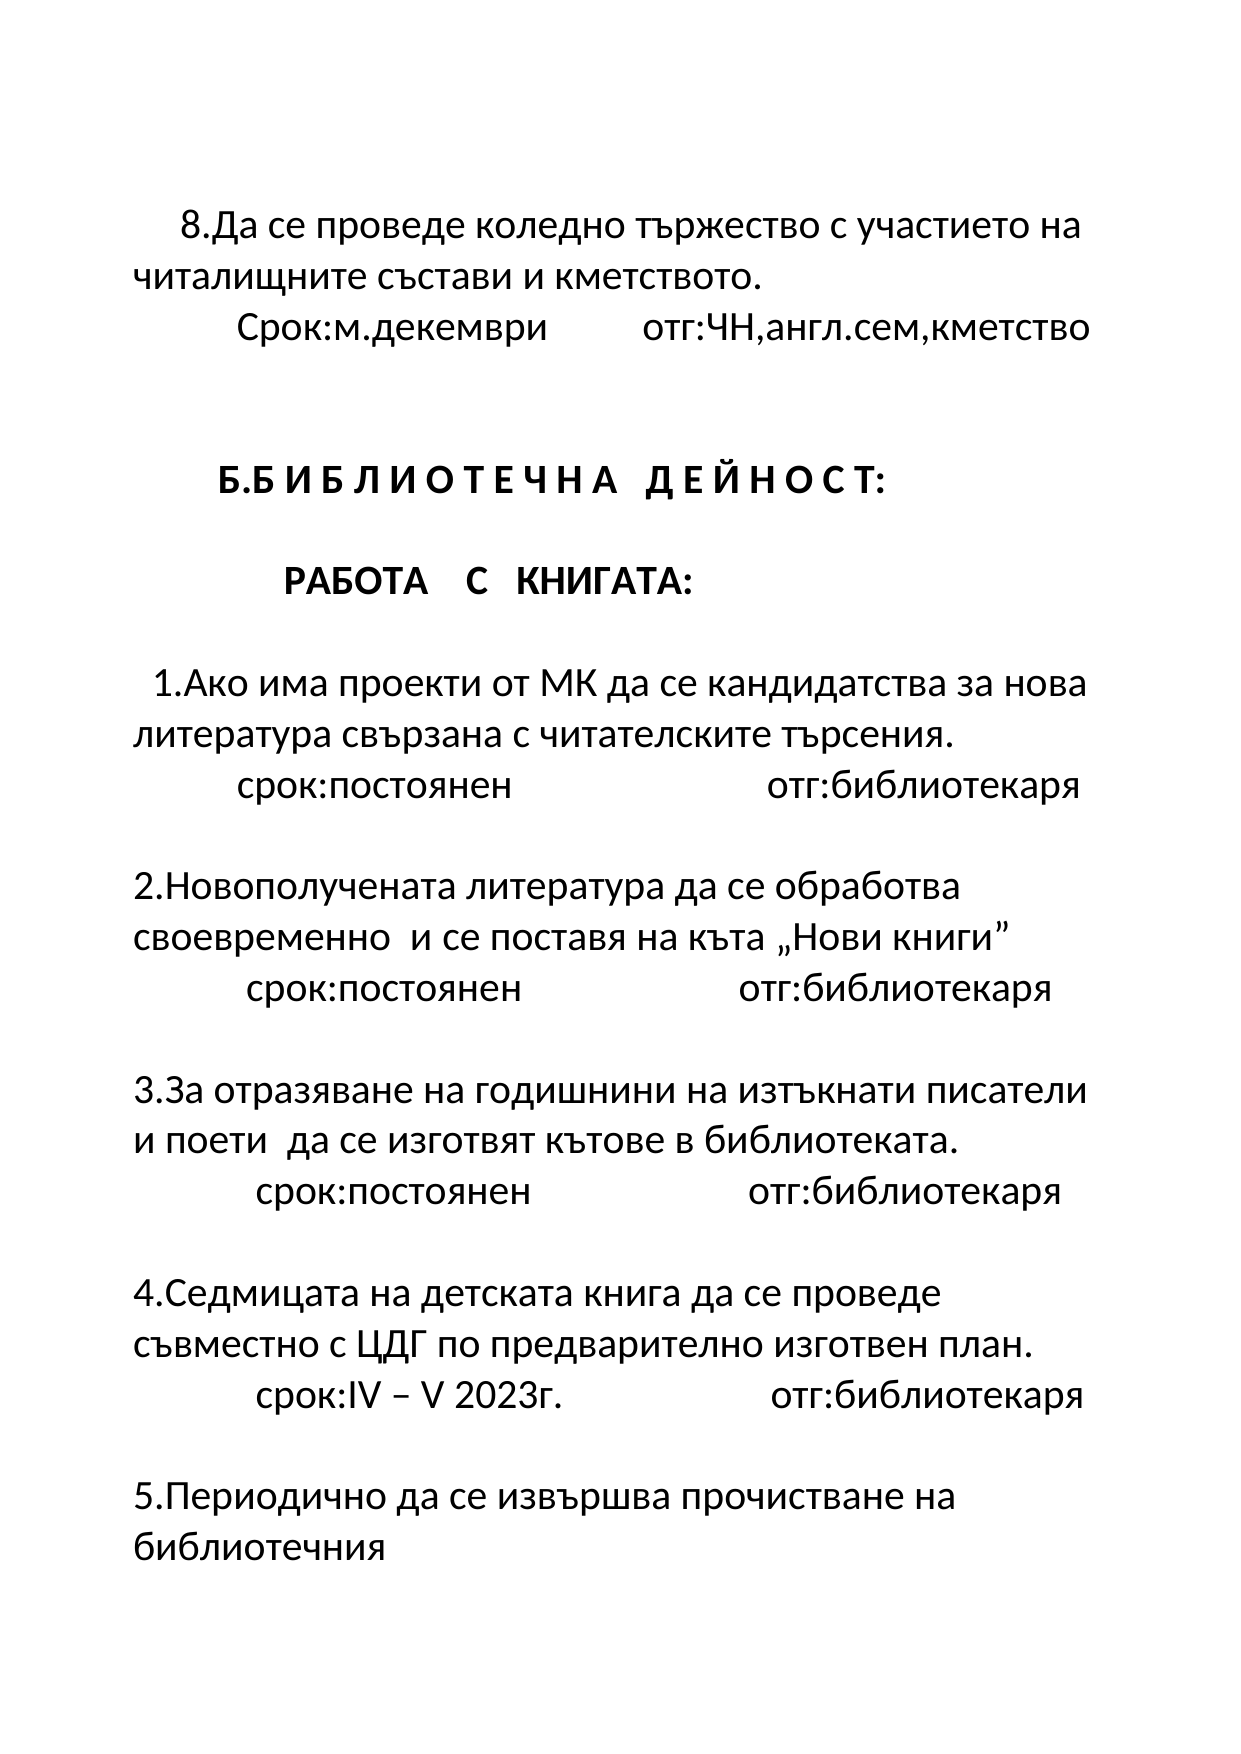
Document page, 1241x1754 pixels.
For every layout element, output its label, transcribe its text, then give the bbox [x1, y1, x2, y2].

text 4.Седмицата на детската книга да се проведе съвместно с ЦДГ по предварително изготвен план. [133, 1266, 1093, 1368]
text Б.Б И Б Л И О Т Е Ч Н А Д Е Й Н О С Т: [133, 453, 1093, 503]
text 5.Периодично да се извършва прочистване на библиотечния [133, 1469, 1093, 1571]
text 2.Новополучената литература да се обработва своевременно и се поставя на къта „Нови книги” [133, 859, 1093, 961]
text срок:ІV – V 2023г. отг:библиотекаря [133, 1368, 1093, 1418]
text РАБОТА С КНИГАТА: [133, 554, 1093, 605]
text 3.За отразяване на годишнини на изтъкнати писатели и поети да се изготвят кътове в библиотеката. [133, 1063, 1093, 1164]
text 1.Ако има проекти от МК да се кандидатства за нова литература свързана с читателските търсения. [133, 656, 1093, 758]
text срок:постоянен отг:библиотекаря [133, 961, 1093, 1012]
text 8.Да се проведе коледно тържество с участието на читалищните състави и кметството. [133, 198, 1093, 300]
text срок:постоянен отг:библиотекаря [133, 1164, 1093, 1215]
text срок:постоянен отг:библиотекаря [133, 758, 1093, 808]
text Срок:м.декември отг:ЧН,англ.сем,кметство [133, 300, 1093, 351]
